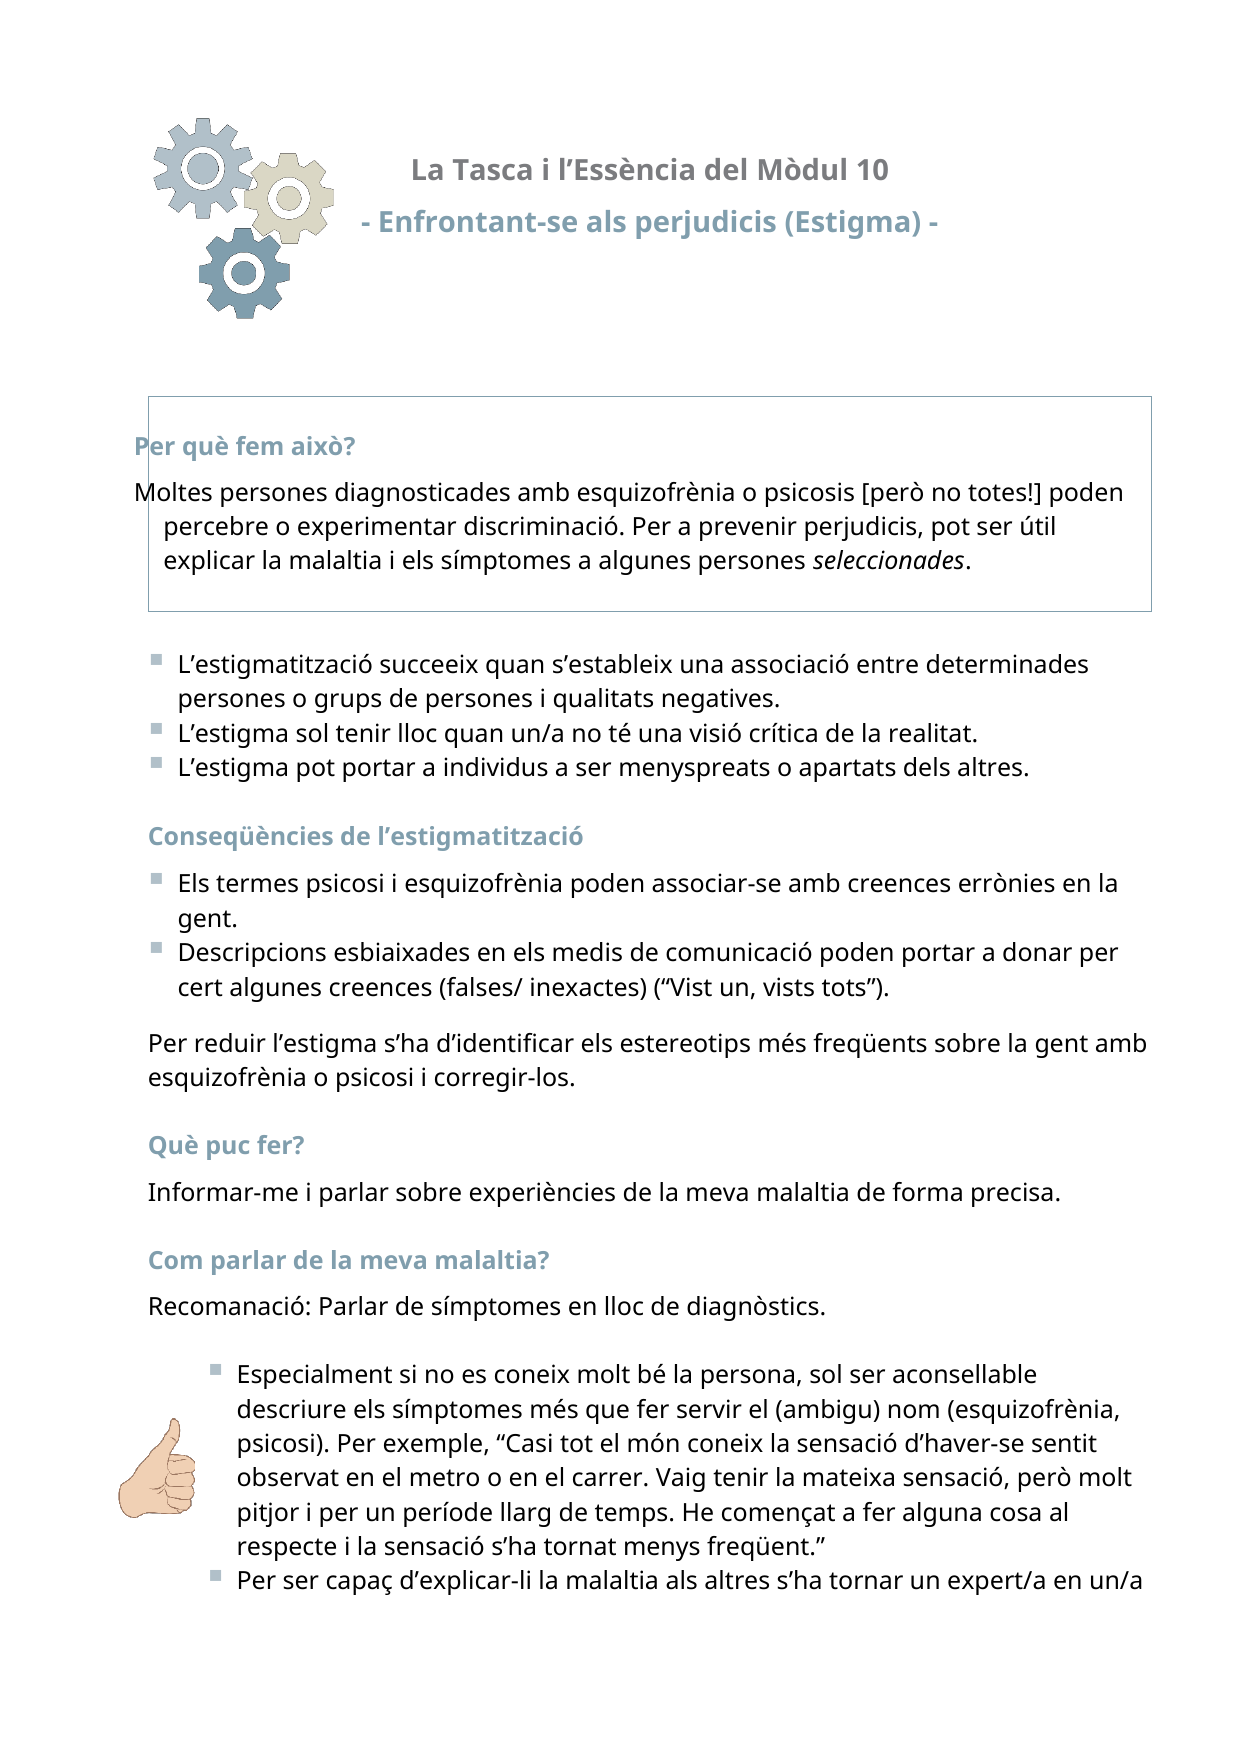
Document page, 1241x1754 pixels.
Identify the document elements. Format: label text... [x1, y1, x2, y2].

text Per reduir l’estigma s’ha d’identificar els estereotips més freqüents sobre la gent amb esquizofrènia o psicosi i corregir-los. [148, 1026, 1152, 1094]
text Recomanació: Parlar de símptomes en lloc de diagnòstics. [148, 1289, 1152, 1323]
text Com parlar de la meva malaltia? [148, 1242, 1152, 1276]
picture [153, 241, 334, 319]
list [207, 1562, 1152, 1597]
text - Enfrontant-se als perjudicis (Estigma) - [148, 202, 1152, 241]
picture [153, 189, 334, 202]
text Què puc fer? [148, 1128, 1152, 1162]
text La Tasca i l’Essència del Mòdul 10 [148, 149, 1152, 189]
picture [153, 118, 334, 149]
list Els termes psicosi i esquizofrènia poden associar-se amb creences errònies en la gent. [148, 866, 1152, 934]
text Conseqüències de l’estigmatització [148, 819, 1152, 853]
list Descripcions esbiaixades en els medis de comunicació poden portar a donar per cert algunes creences (falses/ inexactes) (“Vist un, vists tots”). [148, 934, 1152, 1003]
text Informar-me i parlar sobre experiències de la meva malaltia de forma precisa. [148, 1174, 1152, 1208]
table_header Per què fem això? Moltes persones diagnosticades amb esquizofrènia o psicosis [però no totes!] poden percebre o experimentar discriminació. Per a prevenir perjudicis, pot ser útil explicar la malaltia i els símptomes a algunes persones seleccionades. [149, 397, 1151, 611]
list L’estigma sol tenir lloc quan un/a no té una visió crítica de la realitat. [148, 715, 1152, 750]
list L’estigmatització succeeix quan s’estableix una associació entre determinades persones o grups de persones i qualitats negatives. [148, 646, 1152, 715]
list L’estigma pot portar a individus a ser menyspreats o apartats dels altres. [148, 750, 1152, 785]
list Especialment si no es coneix molt bé la persona, sol ser aconsellable descriure els símptomes més que fer servir el (ambigu) nom (esquizofrènia, psicosi). Per exemple, “Casi tot el món coneix la sensació d’haver-se sentit observat en el metro o en el carrer. Vaig tenir la mateixa sensació, però molt pitjor i per un període llarg de temps. He començat a fer alguna cosa al respecte i la sensació s’ha tornat menys freqüent.” [207, 1357, 1152, 1562]
picture [118, 1418, 195, 1518]
